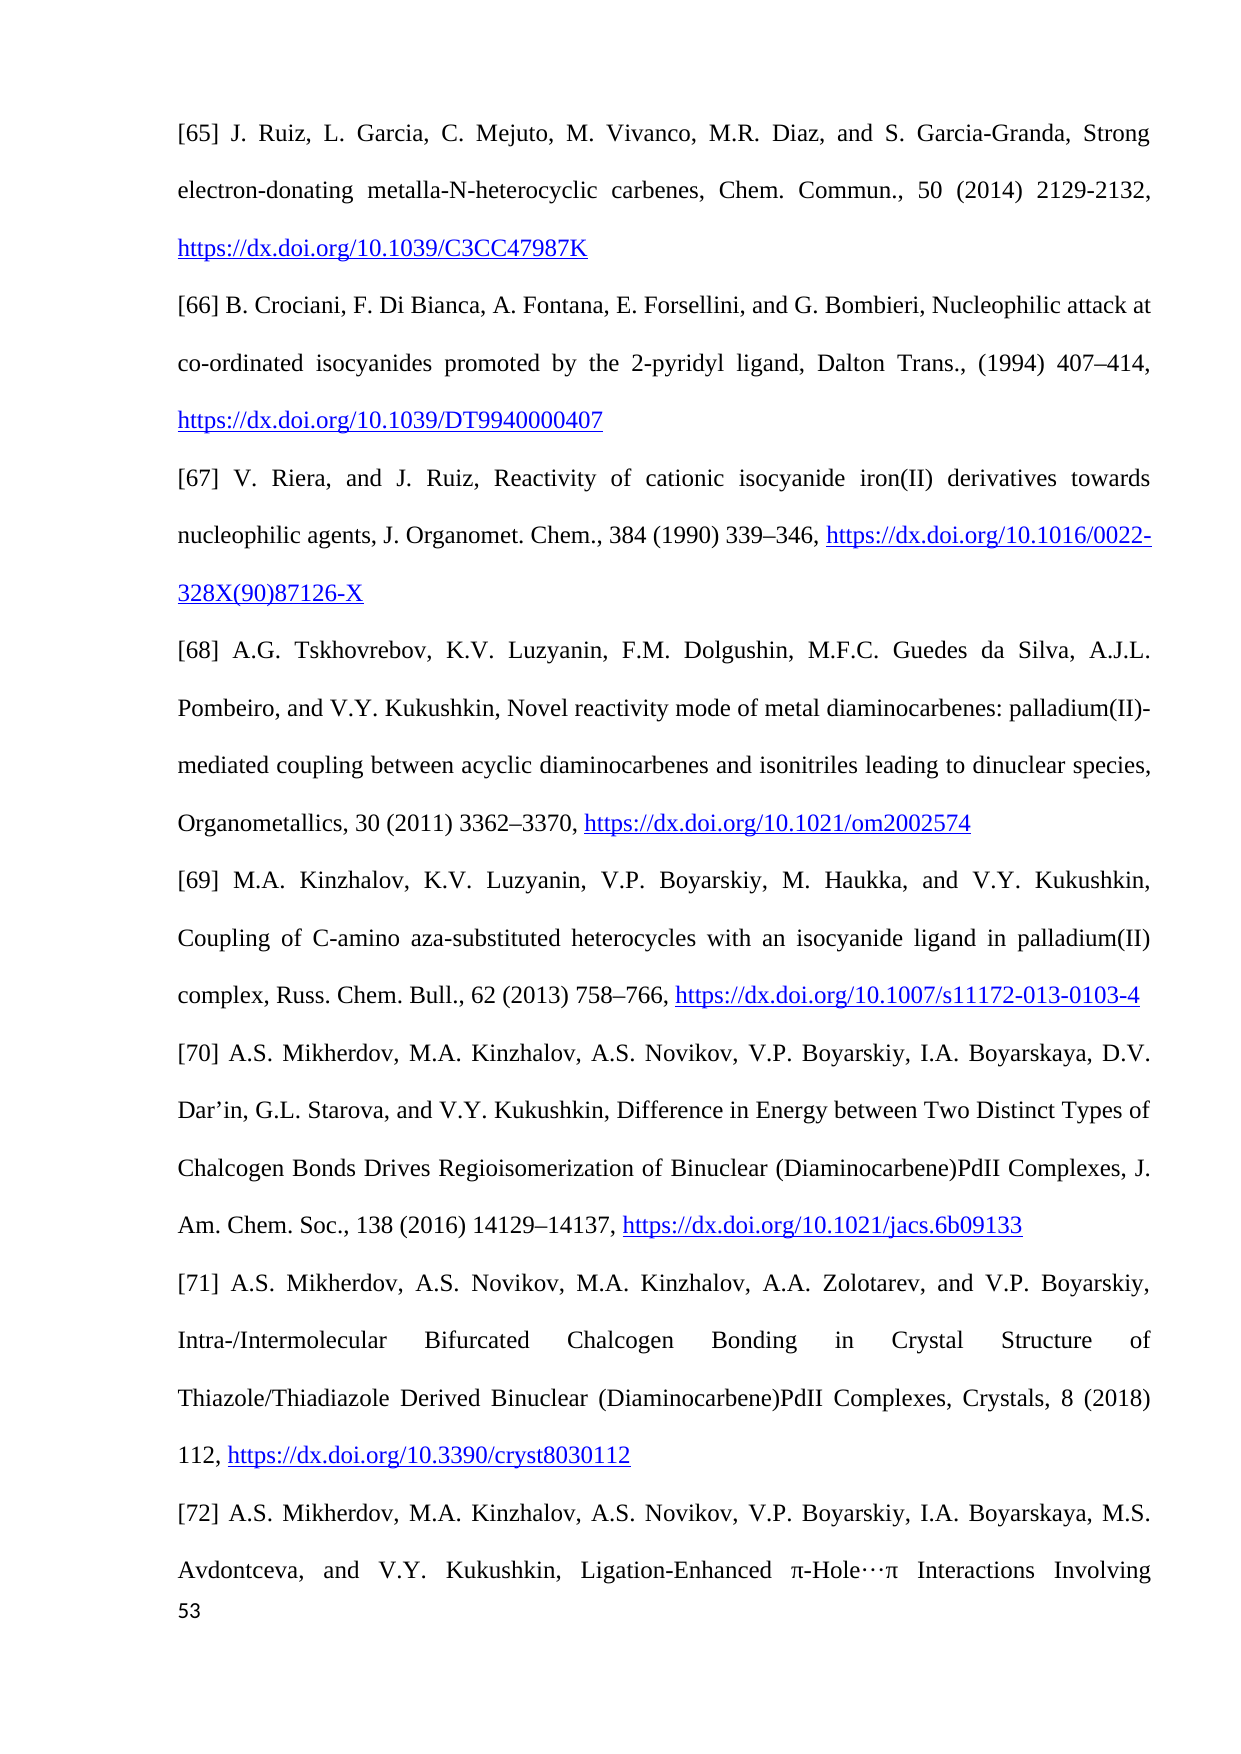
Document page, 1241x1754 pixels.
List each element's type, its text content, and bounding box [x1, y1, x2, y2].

text [70] A.S. Mikherdov, M.A. Kinzhalov, A.S. Novikov, V.P. Boyarskiy, I.A. Boyarskaya, D.V. Dar’in, G.L. Starova, and V.Y. Kukushkin, Difference in Energy between Two Distinct Types of Chalcogen Bonds Drives Regioisomerization of Binuclear (Diaminocarbene)PdII Complexes, J. Am. Chem. Soc., 138 (2016) 14129–14137, https://dx.doi.org/10.1021/jacs.6b09133 [177, 1038, 1152, 1239]
text [71] A.S. Mikherdov, A.S. Novikov, M.A. Kinzhalov, A.A. Zolotarev, and V.P. Boyarskiy, Intra-/Intermolecular Bifurcated Chalcogen Bonding in Crystal Structure of Thiazole/Thiadiazole Derived Binuclear (Diaminocarbene)PdII Complexes, Crystals, 8 (2018) 112, https://dx.doi.org/10.3390/cryst8030112 [177, 1268, 1152, 1469]
text [67] V. Riera, and J. Ruiz, Reactivity of cationic isocyanide iron(II) derivatives towards nucleophilic agents, J. Organomet. Chem., 384 (1990) 339–346, https://dx.doi.org/10.1016/0022-328X(90)87126-X [177, 463, 1152, 607]
text [69] M.A. Kinzhalov, K.V. Luzyanin, V.P. Boyarskiy, M. Haukka, and V.Y. Kukushkin, Coupling of C-amino aza-substituted heterocycles with an isocyanide ligand in palladium(II) complex, Russ. Chem. Bull., 62 (2013) 758–766, https://dx.doi.org/10.1007/s11172-013-0103-4 [177, 866, 1152, 1009]
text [177, 1498, 1152, 1584]
text [68] A.G. Tskhovrebov, K.V. Luzyanin, F.M. Dolgushin, M.F.C. Guedes da Silva, A.J.L. Pombeiro, and V.Y. Kukushkin, Novel reactivity mode of metal diaminocarbenes: palladium(II)-mediated coupling between acyclic diaminocarbenes and isonitriles leading to dinuclear species, Organometallics, 30 (2011) 3362–3370, https://dx.doi.org/10.1021/om2002574 [177, 636, 1152, 837]
text [65] J. Ruiz, L. Garcia, C. Mejuto, M. Vivanco, M.R. Diaz, and S. Garcia-Granda, Strong electron-donating metalla-N-heterocyclic carbenes, Chem. Commun., 50 (2014) 2129-2132, https://dx.doi.org/10.1039/C3CC47987K [177, 118, 1152, 262]
text [66] B. Crociani, F. Di Bianca, A. Fontana, E. Forsellini, and G. Bombieri, Nucleophilic attack at co-ordinated isocyanides promoted by the 2-pyridyl ligand, Dalton Trans., (1994) 407–414, https://dx.doi.org/10.1039/DT9940000407 [177, 291, 1152, 434]
